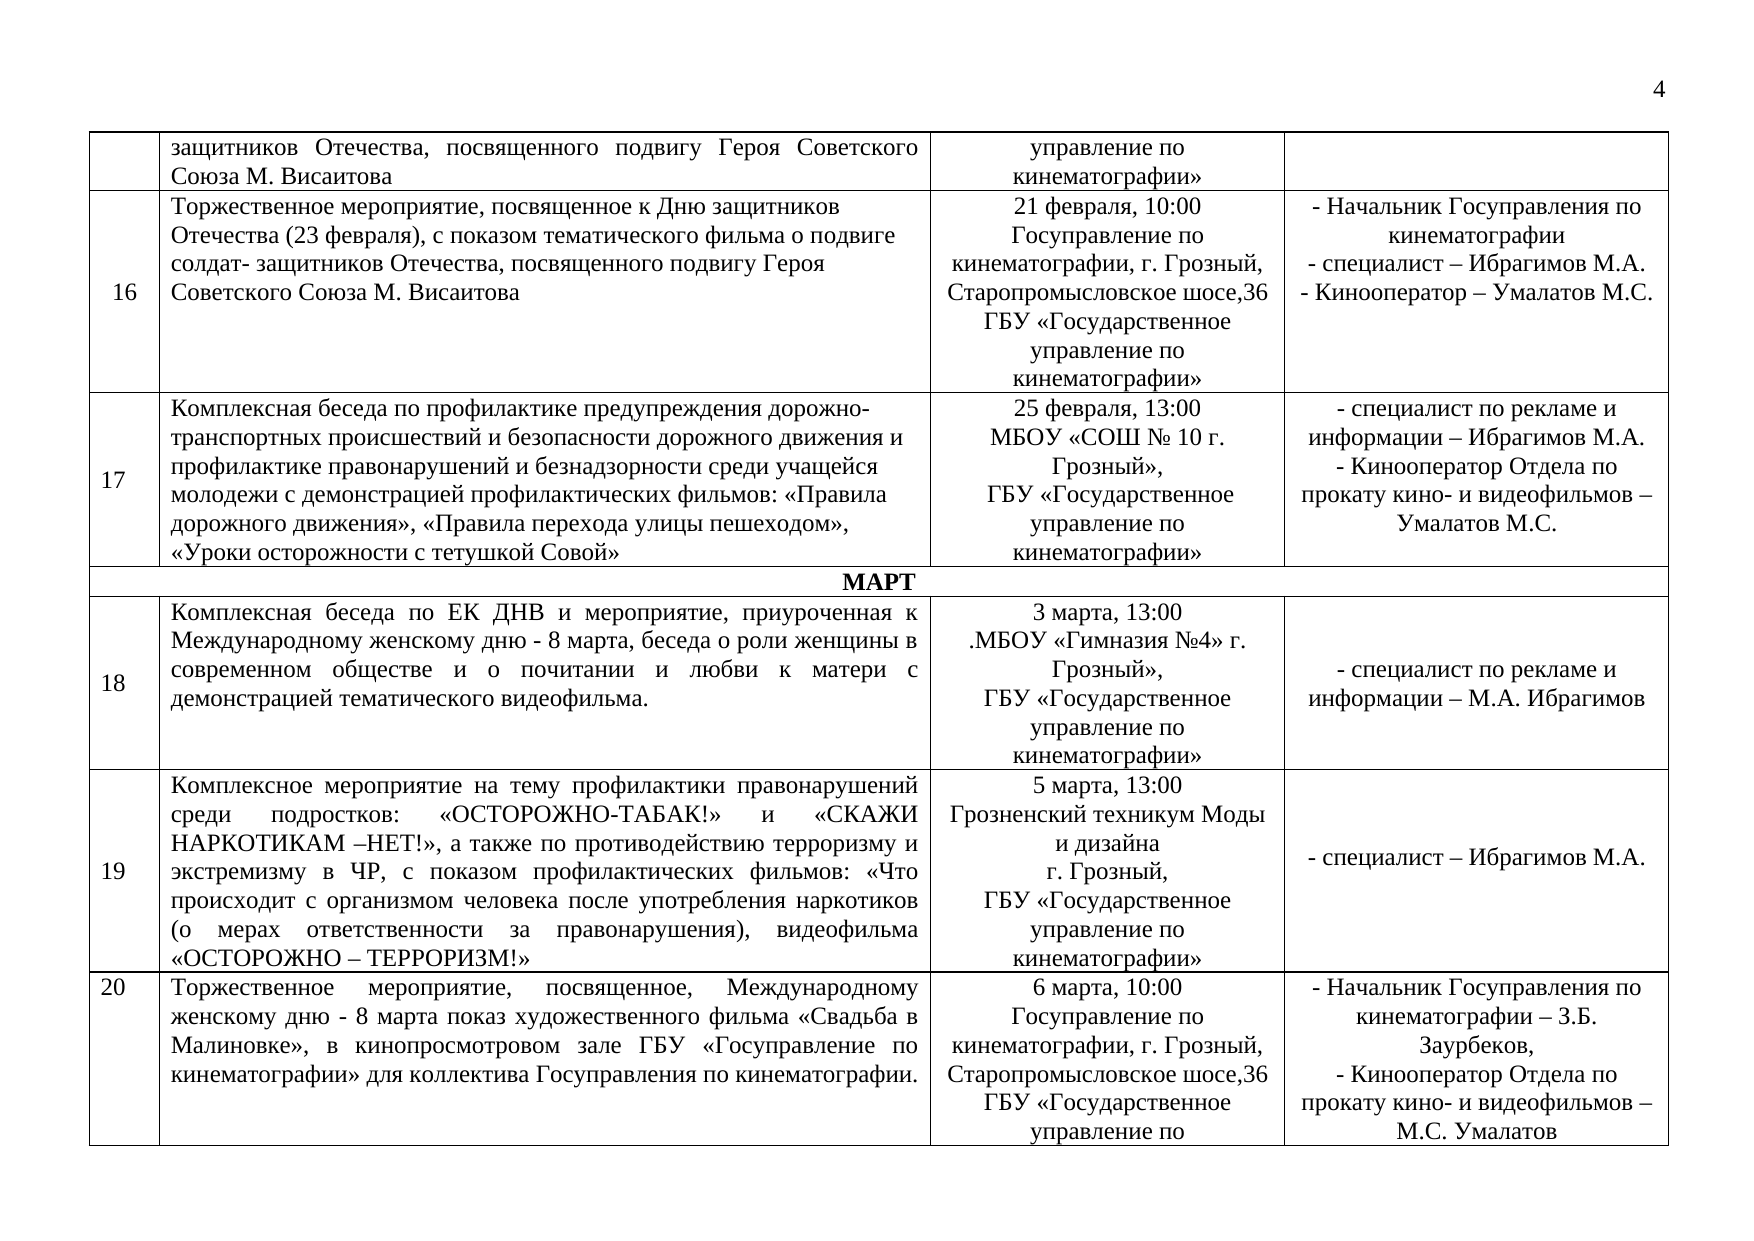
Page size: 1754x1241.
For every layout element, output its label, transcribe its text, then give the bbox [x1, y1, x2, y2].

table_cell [931, 133, 1284, 190]
table_cell - специалист по рекламе и информации – М.А. Ибрагимов [1285, 597, 1668, 769]
table_cell - специалист – Ибрагимов М.А. [1285, 770, 1668, 971]
table_cell 21 февраля, 10:00 Госуправление по кинематографии, г. Грозный, Старопромысловское шосе,36 ГБУ «Государственное управление по кинематографии» [931, 191, 1284, 392]
table_cell 3 марта, 13:00 .МБОУ «Гимназия №4» г. Грозный», ГБУ «Государственное управление по кинематографии» [931, 597, 1284, 769]
table_cell Комплексная беседа по профилактике предупреждения дорожно- транспортных происшествий и безопасности дорожного движения и профилактике правонарушений и безнадзорности среди учащейся молодежи с демонстрацией профилактических фильмов: «Правила дорожного движения», «Правила перехода улицы пешеходом», «Уроки осторожности с тетушкой Совой» [160, 393, 930, 566]
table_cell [1285, 973, 1668, 1145]
table_cell - специалист по рекламе и информации – Ибрагимов М.А. - Кинооператор Отдела по прокату кино- и видеофильмов – Умалатов М.С. [1285, 393, 1668, 566]
table_cell 5 марта, 13:00 Грозненский техникум Моды и дизайна г. Грозный, ГБУ «Государственное управление по кинематографии» [931, 770, 1284, 971]
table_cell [1285, 133, 1668, 190]
table_cell 16 [90, 191, 159, 392]
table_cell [931, 973, 1284, 1145]
table_cell МАРТ [90, 567, 1668, 596]
table_cell 15 [90, 133, 159, 190]
table_cell Комплексное мероприятие на тему профилактики правонарушений среди подростков: «ОСТОРОЖНО-ТАБАК!» и «СКАЖИ НАРКОТИКАМ –НЕТ!», а также по противодействию терроризму и экстремизму в ЧР, с показом профилактических фильмов: «Что происходит с организмом человека после употребления наркотиков (о мерах ответственности за правонарушения), видеофильма «ОСТОРОЖНО – ТЕРРОРИЗМ!» [160, 770, 930, 971]
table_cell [160, 973, 930, 1145]
table_cell Комплексная беседа по ЕК ДНВ и мероприятие, приуроченная к Международному женскому дню - 8 марта, беседа о роли женщины в современном обществе и о почитании и любви к матери с демонстрацией тематического видеофильма. [160, 597, 930, 769]
table_cell Торжественное мероприятие, посвященное к Дню защитников Отечества (23 февраля), с показом тематического фильма о подвиге солдат- защитников Отечества, посвященного подвигу Героя Советского Союза М. Висаитова [160, 191, 930, 392]
table_cell 20 [90, 973, 159, 1145]
table_cell 19 [90, 770, 159, 971]
table_cell 25 февраля, 13:00 МБОУ «СОШ № 10 г. Грозный», ГБУ «Государственное управление по кинематографии» [931, 393, 1284, 566]
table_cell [160, 133, 930, 190]
table_cell 17 [90, 393, 159, 566]
table_cell - Начальник Госуправления по кинематографии - специалист – Ибрагимов М.А. - Кинооператор – Умалатов М.С. [1285, 191, 1668, 392]
table_cell 18 [90, 597, 159, 769]
